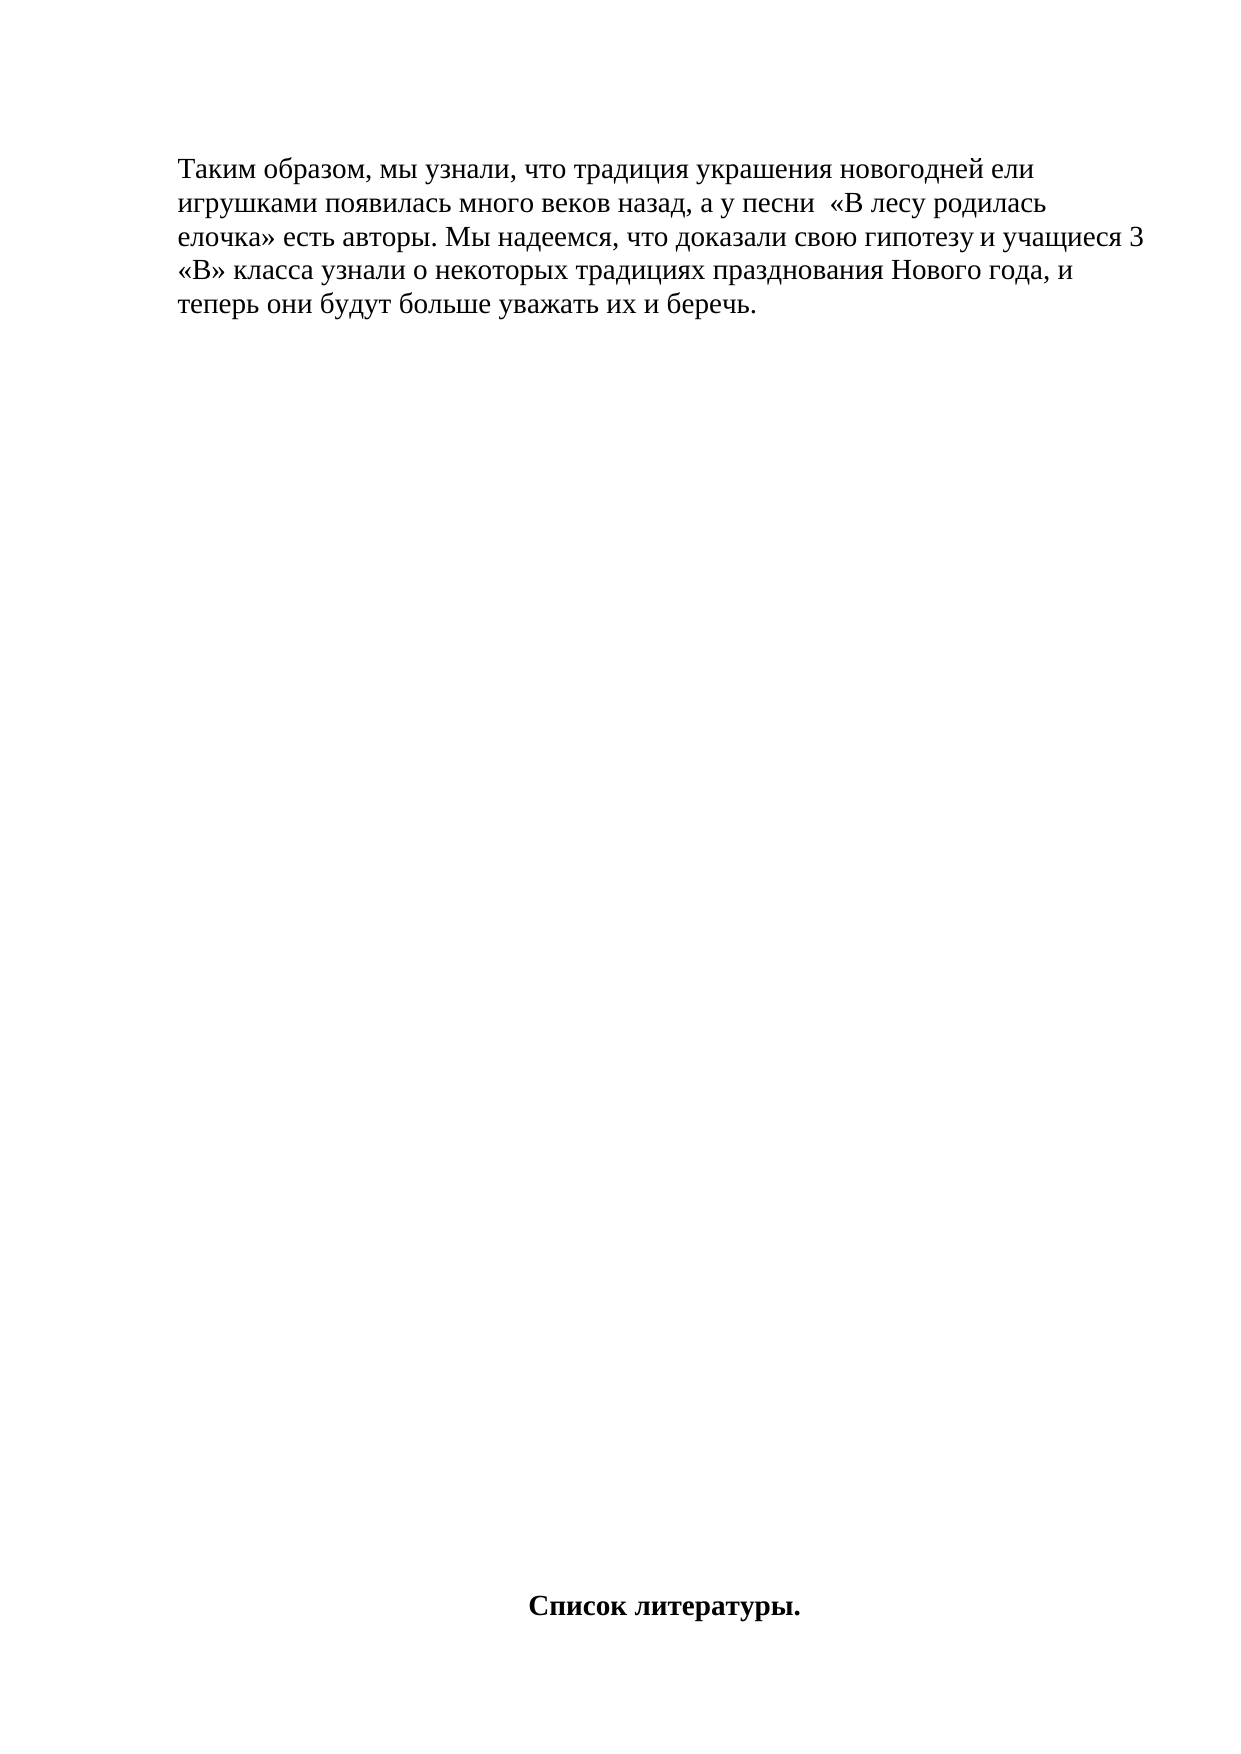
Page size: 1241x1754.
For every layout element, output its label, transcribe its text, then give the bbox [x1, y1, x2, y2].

text Список литературы. [177, 1588, 1152, 1622]
text Таким образом, мы узнали, что традиция украшения новогодней ели игрушками появилась много веков назад, а у песни «В лесу родилась елочка» есть авторы. Мы надеемся, что доказали свою гипотезу и учащиеся 3 «В» класса узнали о некоторых традициях празднования Нового года, и теперь они будут больше уважать их и беречь. [177, 152, 1152, 319]
